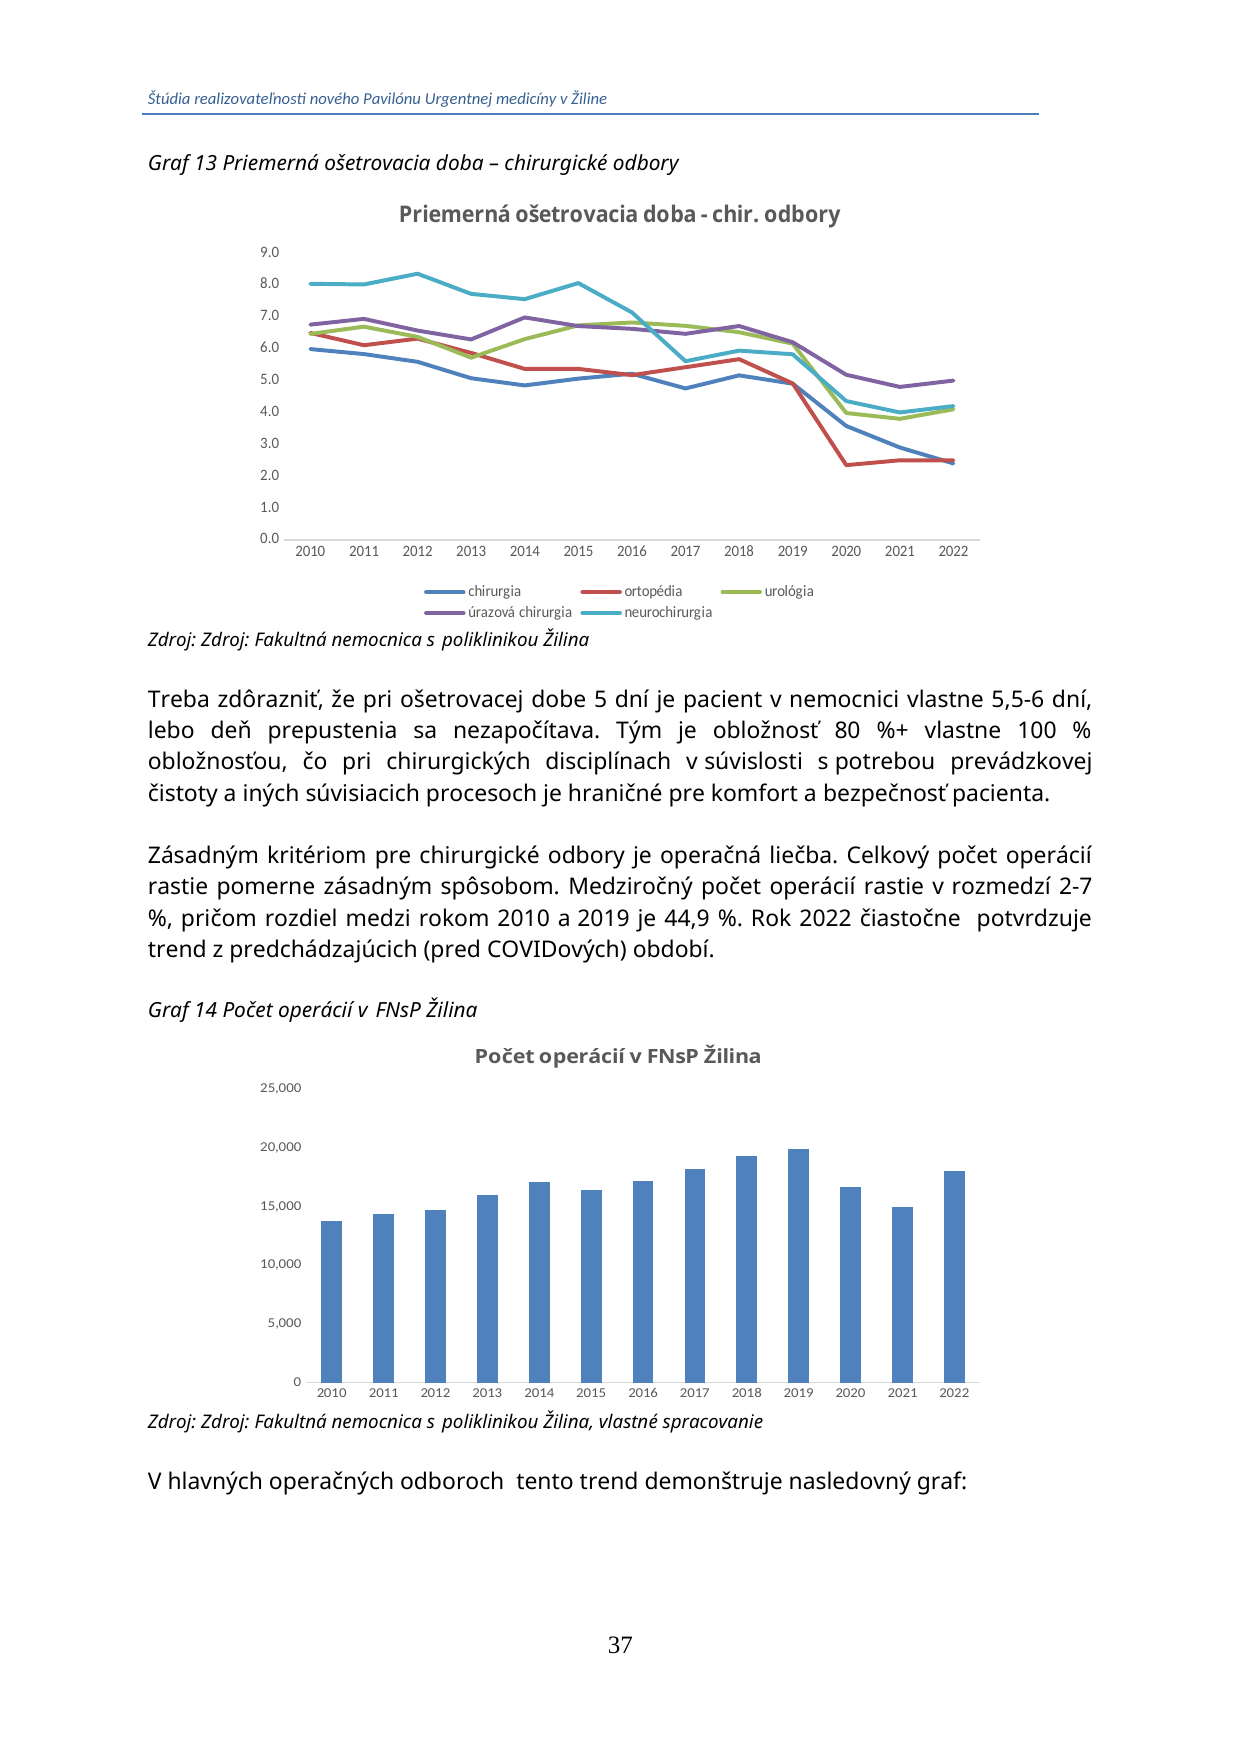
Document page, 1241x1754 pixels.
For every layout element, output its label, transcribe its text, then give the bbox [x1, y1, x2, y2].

text Zdroj: Zdroj: Fakultná nemocnica s poliklinikou Žilina [148, 626, 1093, 652]
text Treba zdôrazniť, že pri ošetrovacej dobe 5 dní je pacient v nemocnici vlastne 5,5-6 dní, lebo deň prepustenia sa nezapočítava. Tým je obložnosť 80 %+ vlastne 100 % obložnosťou, čo pri chirurgických disciplínach v súvislosti s potrebou prevádzkovej čistoty a iných súvisiacich procesoch je hraničné pre komfort a bezpečnosť pacienta. [148, 683, 1093, 808]
text Zásadným kritériom pre chirurgické odbory je operačná liečba. Celkový počet operácií rastie pomerne zásadným spôsobom. Medziročný počet operácií rastie v rozmedzí 2-7 %, pričom rozdiel medzi rokom 2010 a 2019 je 44,9 %. Rok 2022 čiastočne potvrdzuje trend z predchádzajúcich (pred COVIDových) období. [148, 839, 1093, 964]
text Graf 13 Priemerná ošetrovacia doba – chirurgické odbory [148, 148, 1093, 176]
text Zdroj: Zdroj: Fakultná nemocnica s poliklinikou Žilina, vlastné spracovanie [148, 1408, 1093, 1434]
text Graf 14 Počet operácií v FNsP Žilina [148, 995, 1093, 1024]
text V hlavných operačných odboroch tento trend demonštruje nasledovný graf: [148, 1465, 1093, 1496]
